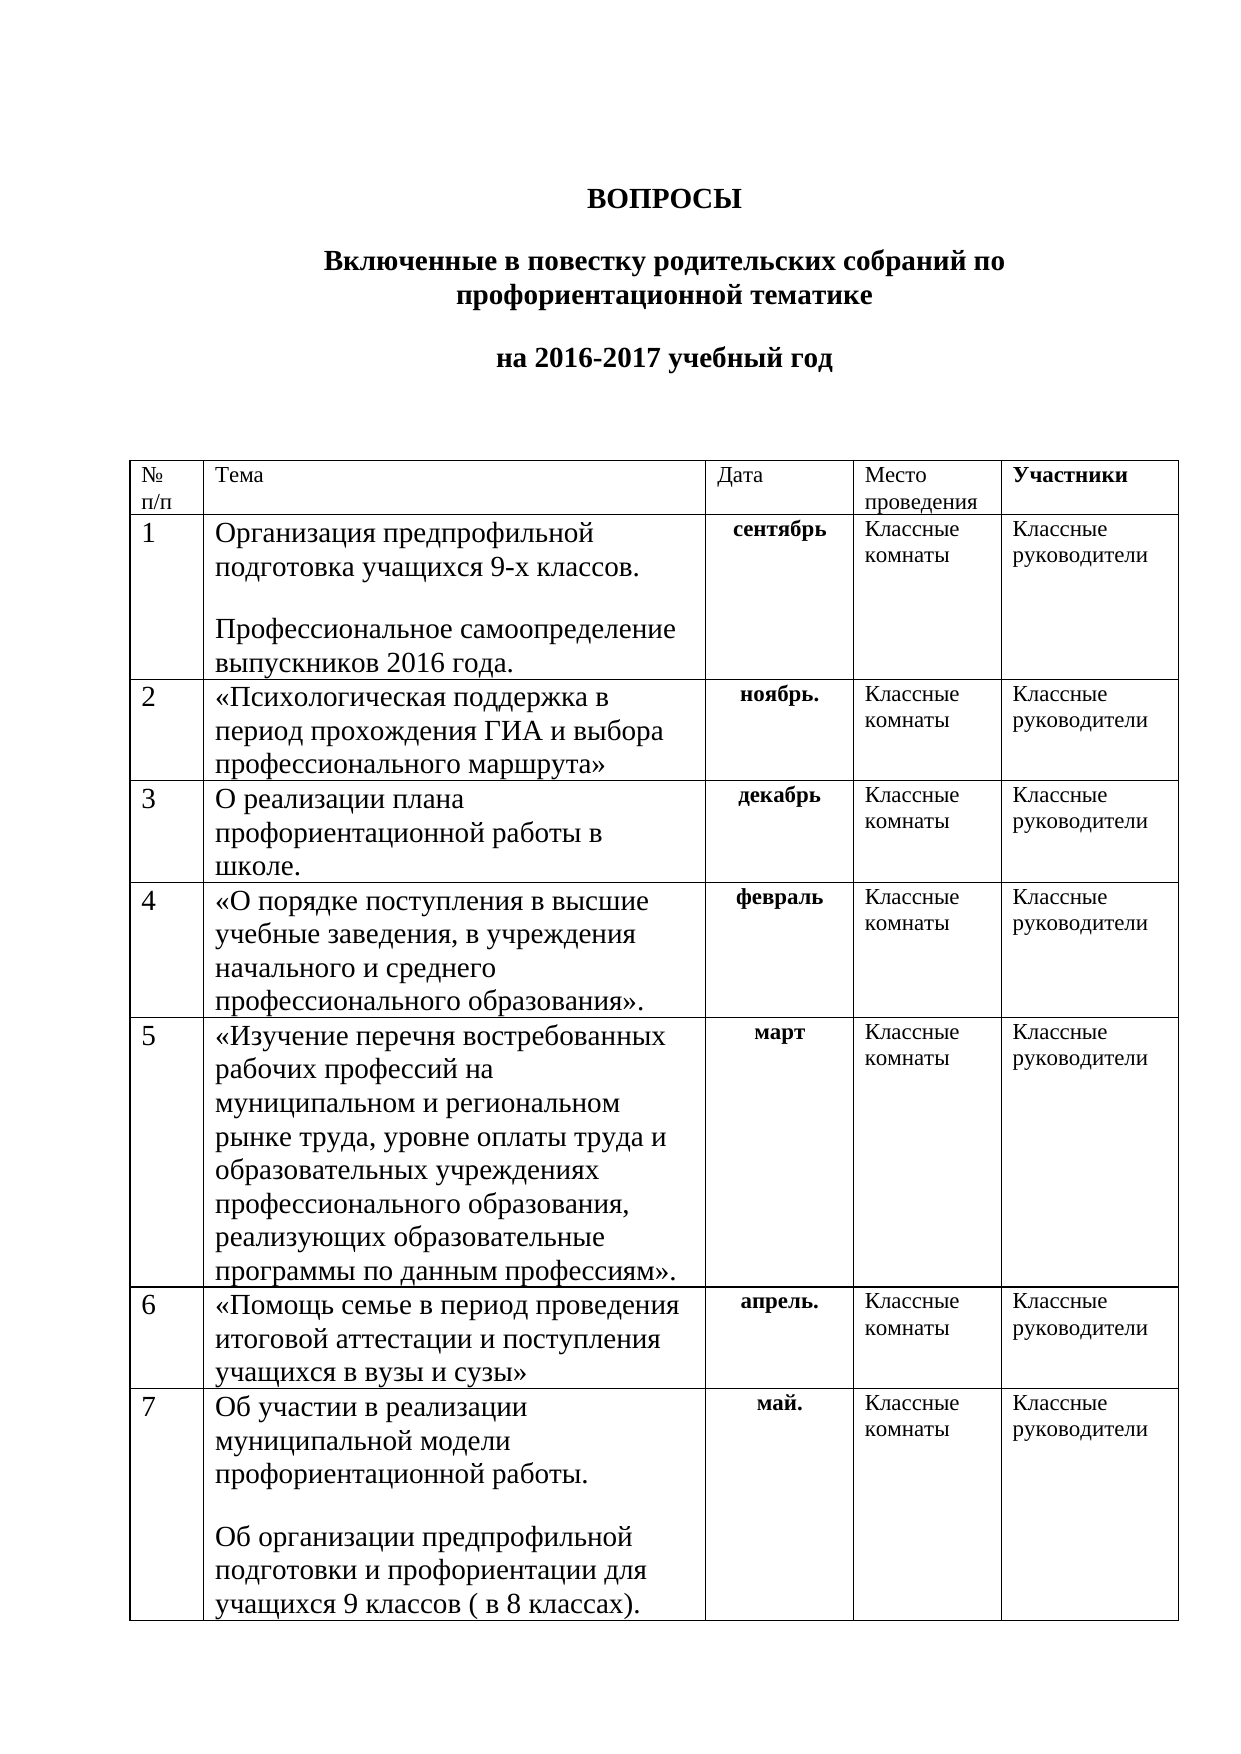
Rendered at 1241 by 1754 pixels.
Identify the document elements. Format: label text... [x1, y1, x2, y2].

table_cell Классные комнаты [854, 1288, 1001, 1388]
table_cell Классные комнаты [854, 1018, 1001, 1286]
table_cell О реализации плана профориентационной работы в школе. [204, 781, 705, 882]
table_cell Классные руководители [1002, 1389, 1178, 1619]
table_cell Классные руководители [1002, 781, 1178, 882]
table_cell «Психологическая поддержка в период прохождения ГИА и выбора профессионального маршрута» [204, 680, 705, 780]
table_cell 7 [131, 1389, 203, 1619]
table_cell Классные комнаты [854, 883, 1001, 1017]
table_cell 3 [131, 781, 203, 882]
text на 2016-2017 учебный год [177, 340, 1152, 373]
table_cell «Изучение перечня востребованных рабочих профессий на муниципальном и региональном рынке труда, уровне оплаты труда и образовательных учреждениях профессионального образования, реализующих образовательные программы по данным профессиям». [204, 1018, 705, 1286]
table_cell 2 [131, 680, 203, 780]
table_cell Классные руководители [1002, 515, 1178, 678]
table_cell декабрь [706, 781, 853, 882]
table_cell «Помощь семье в период проведения итоговой аттестации и поступления учащихся в вузы и сузы» [204, 1288, 705, 1388]
table_cell Классные руководители [1002, 680, 1178, 780]
table_cell сентябрь [706, 515, 853, 678]
table_header Дата [706, 461, 853, 514]
table_cell 4 [131, 883, 203, 1017]
table_header № п/п [131, 461, 203, 514]
table_cell апрель. [706, 1288, 853, 1388]
table_cell 1 [131, 515, 203, 678]
table_cell май. [706, 1389, 853, 1619]
table_cell 5 [131, 1018, 203, 1286]
text ВОПРОСЫ [177, 181, 1152, 214]
table_cell Классные комнаты [854, 680, 1001, 780]
table_cell март [706, 1018, 853, 1286]
table_cell Классные руководители [1002, 883, 1178, 1017]
table_header Участники [1002, 461, 1178, 514]
table_cell Классные руководители [1002, 1288, 1178, 1388]
text Включенные в повестку родительских собраний по профориентационной тематике [177, 243, 1152, 311]
table_cell «О порядке поступления в высшие учебные заведения, в учреждения начального и среднего профессионального образования». [204, 883, 705, 1017]
table_cell Классные комнаты [854, 515, 1001, 678]
table_cell ноябрь. [706, 680, 853, 780]
table_cell Классные комнаты [854, 1389, 1001, 1619]
table_cell Классные комнаты [854, 781, 1001, 882]
table_cell Классные руководители [1002, 1018, 1178, 1286]
table_cell Об участии в реализации муниципальной модели профориентационной работы. Об организации предпрофильной подготовки и профориентации для учащихся 9 классов ( в 8 классах). [204, 1389, 705, 1619]
table_header Место проведения [854, 461, 1001, 514]
table_cell Организация предпрофильной подготовка учащихся 9-х классов. Профессиональное самоопределение выпускников 2016 года. [204, 515, 705, 678]
table_cell 6 [131, 1288, 203, 1388]
table_header Тема [204, 461, 705, 514]
table_cell февраль [706, 883, 853, 1017]
